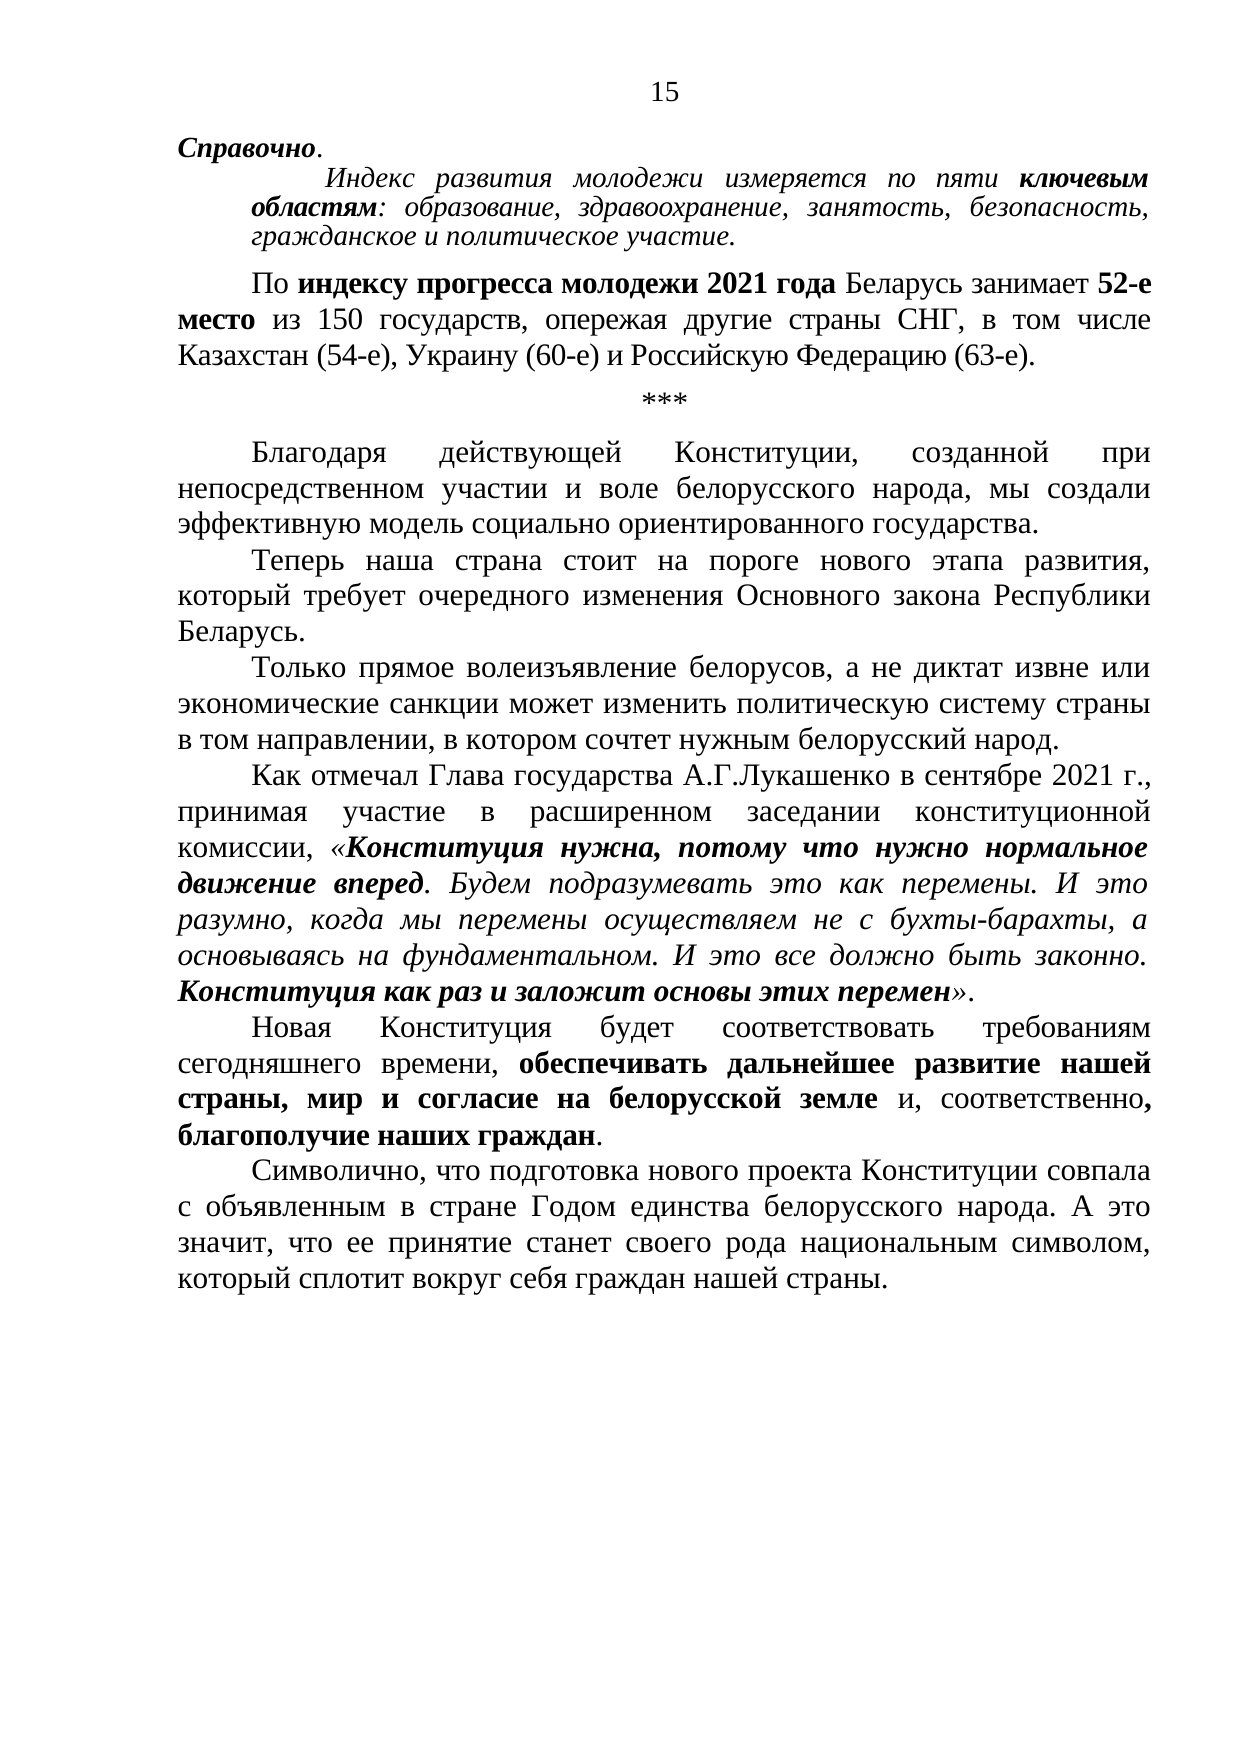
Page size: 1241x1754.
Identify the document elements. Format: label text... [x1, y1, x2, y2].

text Только прямое волеизъявление белорусов, а не диктат извне или экономические санкции может изменить политическую систему страны в том направлении, в котором сочтет нужным белорусский народ. [177, 648, 1152, 756]
text Справочно. [177, 131, 1152, 164]
text *** [177, 384, 1152, 420]
text Новая Конституция будет соответствовать требованиям сегодняшнего времени, обеспечивать дальнейшее развитие нашей страны, мир и согласие на белорусской земле и, соответственно, благополучие наших граждан. [177, 1008, 1152, 1152]
text Теперь наша страна стоит на пороге нового этапа развития, который требует очередного изменения Основного закона Республики Беларусь. [177, 541, 1152, 648]
text Символично, что подготовка нового проекта Конституции совпала с объявленным в стране Годом единства белорусского народа. А это значит, что ее принятие станет своего рода национальным символом, который сплотит вокруг себя граждан нашей страны. [177, 1152, 1152, 1295]
text Индекс развития молодежи измеряется по пяти ключевым областям: образование, здравоохранение, занятость, безопасность, гражданское и политическое участие. [251, 164, 1152, 252]
text По индексу прогресса молодежи 2021 года Беларусь занимает 52-е место из 150 государств, опережая другие страны СНГ, в том числе Казахстан (54-е), Украину (60-е) и Российскую Федерацию (63-е). [177, 264, 1152, 372]
text Как отмечал Глава государства А.Г.Лукашенко в сентябре 2021 г., принимая участие в расширенном заседании конституционной комиссии, «Конституция нужна, потому что нужно нормальное движение вперед. Будем подразумевать это как перемены. И это разумно, когда мы перемены осуществляем не с бухты-барахты, а основываясь на фундаментальном. И это все должно быть законно. Конституция как раз и заложит основы этих перемен». [177, 756, 1152, 1008]
text Благодаря действующей Конституции, созданной при непосредственном участии и воле белорусского народа, мы создали эффективную модель социально ориентированного государства. [177, 433, 1152, 541]
